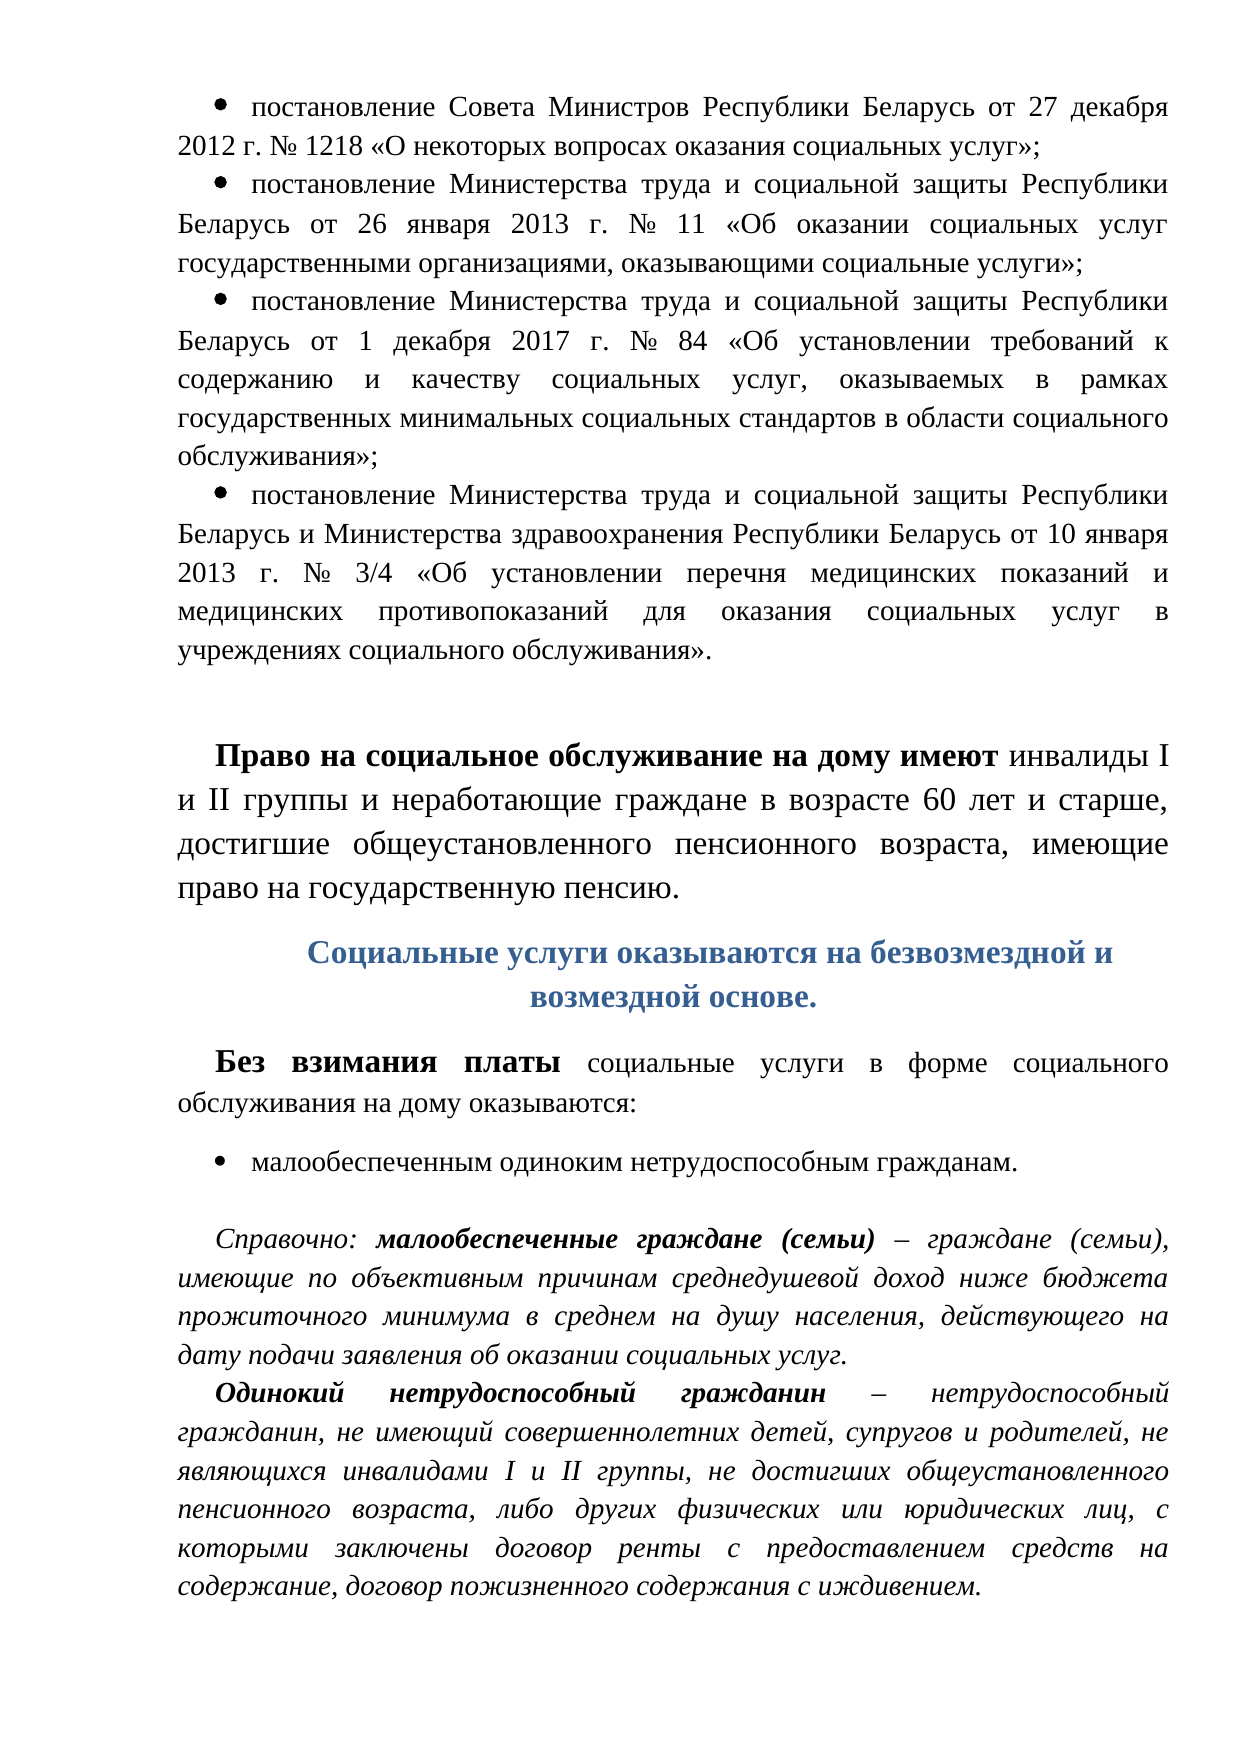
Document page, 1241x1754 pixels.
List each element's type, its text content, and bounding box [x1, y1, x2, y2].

list постановление Министерства труда и социальной защиты Республики Беларусь и Министерства здравоохранения Республики Беларусь от 10 января 2013 г. № 3/4 «Об установлении перечня медицинских показаний и медицинских противопоказаний для оказания социальных услуг в учреждениях социального обслуживания». [177, 477, 1169, 666]
list малообеспеченным одиноким нетрудоспособным гражданам. [177, 1144, 1169, 1178]
text Без взимания платы социальные услуги в форме социального обслуживания на дому оказываются: [177, 1041, 1169, 1118]
list постановление Министерства труда и социальной защиты Республики Беларусь от 1 декабря 2017 г. № 84 «Об установлении требований к содержанию и качеству социальных услуг, оказываемых в рамках государственных минимальных социальных стандартов в области социального обслуживания»; [177, 283, 1169, 472]
list Справочно: малообеспеченные граждане (семьи) – граждане (семьи), имеющие по объективным причинам среднедушевой доход ниже бюджета прожиточного минимума в среднем на душу населения, действующего на дату подачи заявления об оказании социальных услуг. [177, 1221, 1169, 1371]
list Одинокий нетрудоспособный гражданин – нетрудоспособный гражданин, не имеющий совершеннолетних детей, супругов и родителей, не являющихся инвалидами I и II группы, не достигших общеустановленного пенсионного возраста, либо других физических или юридических лиц, с которыми заключены договор ренты с предоставлением средств на содержание, договор пожизненного содержания с иждивением. [177, 1376, 1169, 1602]
text Социальные услуги оказываются на безвозмездной и возмездной основе. [177, 932, 1169, 1015]
text Право на социальное обслуживание на дому имеют инвалиды I и II группы и неработающие граждане в возрасте 60 лет и старше, достигшие общеустановленного пенсионного возраста, имеющие право на государственную пенсию. [177, 735, 1169, 906]
list постановление Совета Министров Республики Беларусь от 27 декабря 2012 г. № 1218 «О некоторых вопросах оказания социальных услуг»; [177, 89, 1169, 162]
list постановление Министерства труда и социальной защиты Республики Беларусь от 26 января 2013 г. № 11 «Об оказании социальных услуг государственными организациями, оказывающими социальные услуги»; [177, 167, 1169, 278]
